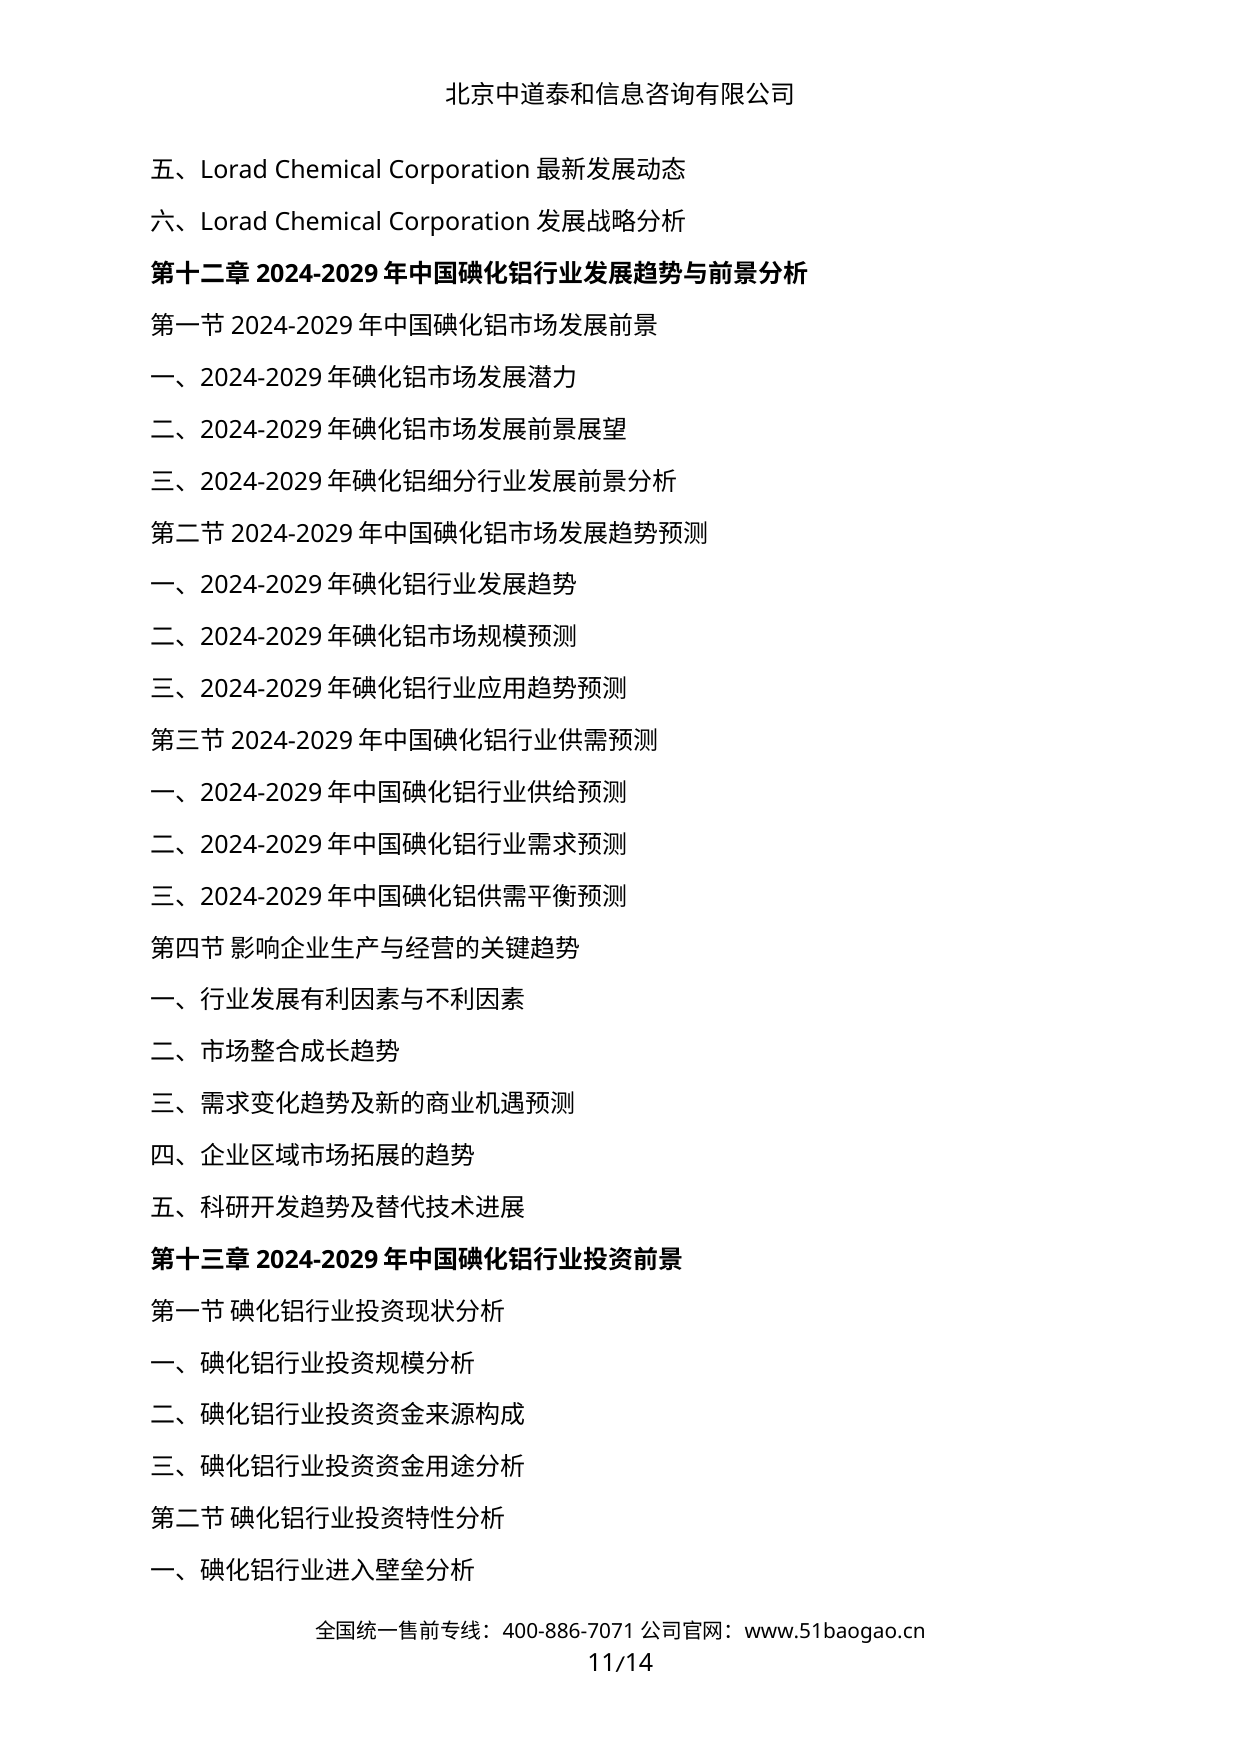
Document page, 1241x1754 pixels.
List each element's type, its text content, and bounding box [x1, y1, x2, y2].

text 第十二章 2024-2029年中国碘化铝行业发展趋势与前景分析 [150, 254, 1090, 290]
text 第二节 碘化铝行业投资特性分析 [150, 1499, 1090, 1535]
text 一、2024-2029年碘化铝行业发展趋势 [150, 565, 1090, 601]
text 第一节 碘化铝行业投资现状分析 [150, 1291, 1090, 1327]
text 一、碘化铝行业投资规模分析 [150, 1343, 1090, 1379]
text 二、碘化铝行业投资资金来源构成 [150, 1395, 1090, 1431]
text 第四节 影响企业生产与经营的关键趋势 [150, 928, 1090, 964]
text 第一节 2024-2029年中国碘化铝市场发展前景 [150, 306, 1090, 342]
text 一、2024-2029年中国碘化铝行业供给预测 [150, 772, 1090, 809]
text 三、碘化铝行业投资资金用途分析 [150, 1447, 1090, 1483]
text 一、行业发展有利因素与不利因素 [150, 980, 1090, 1016]
text 三、需求变化趋势及新的商业机遇预测 [150, 1084, 1090, 1120]
text 第十三章 2024-2029年中国碘化铝行业投资前景 [150, 1239, 1090, 1276]
text 二、2024-2029年中国碘化铝行业需求预测 [150, 824, 1090, 861]
text 三、2024-2029年中国碘化铝供需平衡预测 [150, 876, 1090, 912]
text 三、2024-2029年碘化铝细分行业发展前景分析 [150, 461, 1090, 497]
text 五、科研开发趋势及替代技术进展 [150, 1187, 1090, 1224]
text 三、2024-2029年碘化铝行业应用趋势预测 [150, 669, 1090, 705]
text 二、2024-2029年碘化铝市场发展前景展望 [150, 409, 1090, 446]
text 第三节 2024-2029年中国碘化铝行业供需预测 [150, 721, 1090, 757]
text 五、Lorad Chemical Corporation最新发展动态 [150, 150, 1090, 186]
text 一、碘化铝行业进入壁垒分析 [150, 1551, 1090, 1587]
text 四、企业区域市场拓展的趋势 [150, 1136, 1090, 1172]
text 二、2024-2029年碘化铝市场规模预测 [150, 617, 1090, 653]
text 第二节 2024-2029年中国碘化铝市场发展趋势预测 [150, 513, 1090, 549]
text 二、市场整合成长趋势 [150, 1032, 1090, 1068]
text 六、Lorad Chemical Corporation发展战略分析 [150, 202, 1090, 238]
text 一、2024-2029年碘化铝市场发展潜力 [150, 357, 1090, 394]
